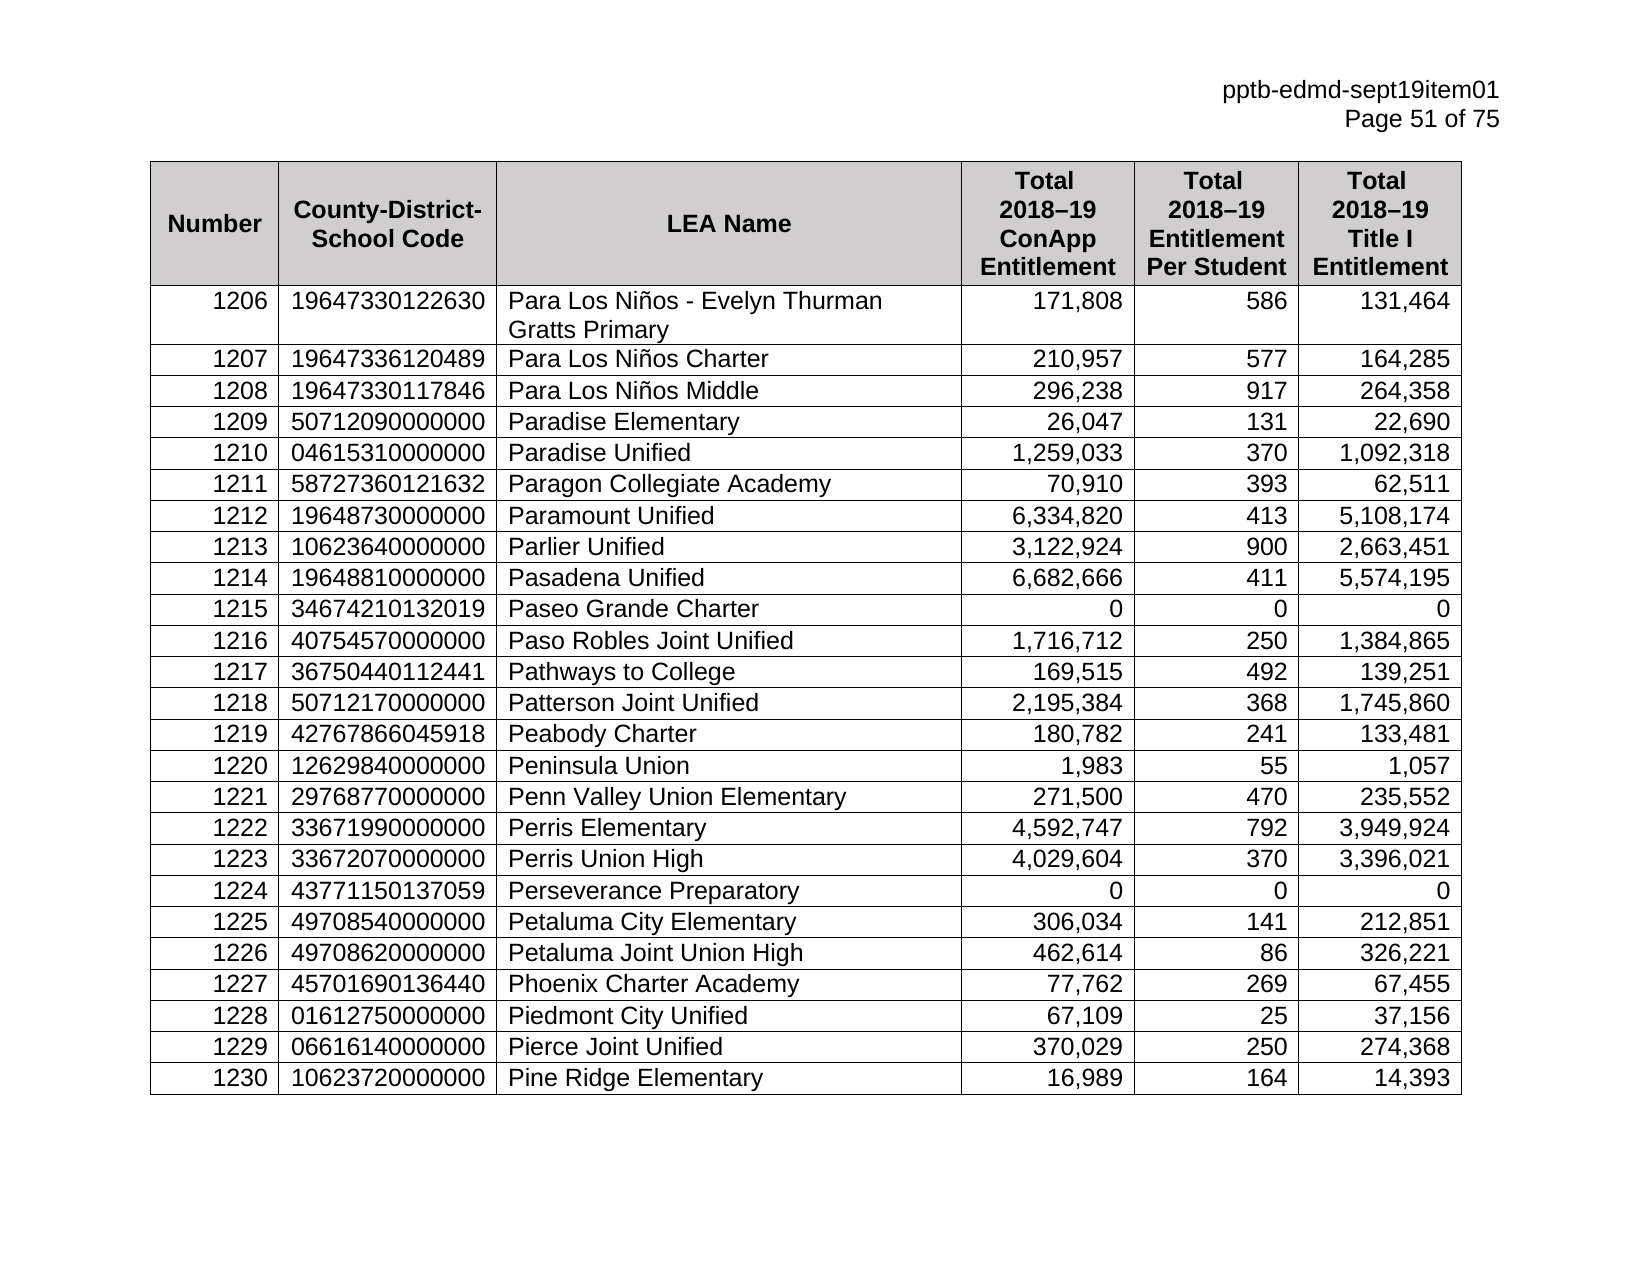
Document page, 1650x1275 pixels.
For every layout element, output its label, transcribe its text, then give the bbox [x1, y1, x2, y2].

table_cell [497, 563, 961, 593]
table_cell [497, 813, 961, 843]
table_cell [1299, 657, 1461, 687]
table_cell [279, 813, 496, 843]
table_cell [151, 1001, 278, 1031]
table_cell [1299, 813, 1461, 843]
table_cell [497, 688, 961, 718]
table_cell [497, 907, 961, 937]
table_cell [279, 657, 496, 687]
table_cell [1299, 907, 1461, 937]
table_header County-District-School Code [279, 162, 496, 285]
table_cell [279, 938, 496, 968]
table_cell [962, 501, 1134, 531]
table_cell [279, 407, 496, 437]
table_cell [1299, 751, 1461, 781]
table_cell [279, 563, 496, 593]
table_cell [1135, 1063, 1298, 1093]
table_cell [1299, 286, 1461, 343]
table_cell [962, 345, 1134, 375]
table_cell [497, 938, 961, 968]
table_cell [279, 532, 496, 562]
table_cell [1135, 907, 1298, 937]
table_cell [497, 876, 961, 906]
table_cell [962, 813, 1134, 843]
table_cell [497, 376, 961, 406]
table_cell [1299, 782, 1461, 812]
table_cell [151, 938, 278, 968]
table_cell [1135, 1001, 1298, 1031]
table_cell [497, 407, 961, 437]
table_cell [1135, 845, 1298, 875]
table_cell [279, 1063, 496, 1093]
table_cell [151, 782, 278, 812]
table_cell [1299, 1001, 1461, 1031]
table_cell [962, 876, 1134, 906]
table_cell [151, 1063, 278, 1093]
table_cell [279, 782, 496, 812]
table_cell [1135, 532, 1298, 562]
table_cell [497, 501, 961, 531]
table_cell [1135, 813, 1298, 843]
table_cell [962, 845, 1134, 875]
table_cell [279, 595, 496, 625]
table_header Total 2018–19 Entitlement Per Student [1135, 162, 1298, 285]
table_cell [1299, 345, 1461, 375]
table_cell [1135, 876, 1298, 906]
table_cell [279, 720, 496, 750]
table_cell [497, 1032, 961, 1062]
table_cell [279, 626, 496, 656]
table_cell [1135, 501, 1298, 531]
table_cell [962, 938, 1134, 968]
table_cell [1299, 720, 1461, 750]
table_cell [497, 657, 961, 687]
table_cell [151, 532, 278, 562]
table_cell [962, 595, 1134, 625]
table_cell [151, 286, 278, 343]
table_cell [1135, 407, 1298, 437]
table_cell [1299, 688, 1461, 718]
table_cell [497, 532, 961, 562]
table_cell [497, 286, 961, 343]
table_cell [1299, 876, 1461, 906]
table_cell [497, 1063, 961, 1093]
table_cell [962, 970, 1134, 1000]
table_header Total 2018–19 ConApp Entitlement [962, 162, 1134, 285]
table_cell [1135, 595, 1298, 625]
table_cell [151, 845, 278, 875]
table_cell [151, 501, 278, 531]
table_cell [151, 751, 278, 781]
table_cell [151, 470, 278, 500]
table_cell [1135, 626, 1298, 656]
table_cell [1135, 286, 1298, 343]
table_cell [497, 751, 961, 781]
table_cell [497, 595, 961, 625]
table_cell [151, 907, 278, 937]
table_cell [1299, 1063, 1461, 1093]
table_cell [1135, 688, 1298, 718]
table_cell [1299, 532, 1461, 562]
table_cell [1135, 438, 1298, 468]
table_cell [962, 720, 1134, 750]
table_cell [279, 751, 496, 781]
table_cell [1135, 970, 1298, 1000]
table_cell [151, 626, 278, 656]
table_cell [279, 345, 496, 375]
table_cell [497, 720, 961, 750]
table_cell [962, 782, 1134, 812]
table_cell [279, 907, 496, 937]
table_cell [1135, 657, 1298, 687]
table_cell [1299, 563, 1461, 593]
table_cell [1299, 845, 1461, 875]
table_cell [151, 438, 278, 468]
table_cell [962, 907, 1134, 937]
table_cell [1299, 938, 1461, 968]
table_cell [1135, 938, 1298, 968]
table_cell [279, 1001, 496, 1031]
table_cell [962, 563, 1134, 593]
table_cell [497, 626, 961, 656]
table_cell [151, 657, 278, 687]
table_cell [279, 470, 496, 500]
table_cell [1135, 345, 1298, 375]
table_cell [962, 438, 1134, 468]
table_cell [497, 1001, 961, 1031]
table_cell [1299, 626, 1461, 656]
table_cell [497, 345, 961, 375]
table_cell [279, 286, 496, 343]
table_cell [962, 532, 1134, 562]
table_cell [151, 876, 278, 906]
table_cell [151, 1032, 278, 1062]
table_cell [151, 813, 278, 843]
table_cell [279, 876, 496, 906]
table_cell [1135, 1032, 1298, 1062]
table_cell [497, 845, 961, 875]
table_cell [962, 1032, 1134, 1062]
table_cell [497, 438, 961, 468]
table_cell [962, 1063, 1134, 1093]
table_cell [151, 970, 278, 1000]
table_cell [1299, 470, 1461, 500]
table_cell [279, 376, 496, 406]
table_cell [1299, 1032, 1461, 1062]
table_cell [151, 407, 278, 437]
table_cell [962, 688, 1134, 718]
table_header Number [151, 162, 278, 285]
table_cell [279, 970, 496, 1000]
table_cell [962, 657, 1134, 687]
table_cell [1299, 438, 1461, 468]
table_header LEA Name [497, 162, 961, 285]
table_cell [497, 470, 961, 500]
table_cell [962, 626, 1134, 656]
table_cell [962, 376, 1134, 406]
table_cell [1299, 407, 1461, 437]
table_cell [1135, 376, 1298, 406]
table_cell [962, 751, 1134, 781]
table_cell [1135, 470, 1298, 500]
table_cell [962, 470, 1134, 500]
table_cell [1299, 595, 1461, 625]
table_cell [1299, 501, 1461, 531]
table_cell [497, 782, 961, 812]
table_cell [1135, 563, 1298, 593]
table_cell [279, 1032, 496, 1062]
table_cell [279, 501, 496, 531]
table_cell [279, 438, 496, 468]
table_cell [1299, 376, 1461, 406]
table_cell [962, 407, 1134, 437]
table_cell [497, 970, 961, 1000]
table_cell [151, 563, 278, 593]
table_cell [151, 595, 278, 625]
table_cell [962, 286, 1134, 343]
table_header Total 2018–19 Title I Entitlement [1299, 162, 1461, 285]
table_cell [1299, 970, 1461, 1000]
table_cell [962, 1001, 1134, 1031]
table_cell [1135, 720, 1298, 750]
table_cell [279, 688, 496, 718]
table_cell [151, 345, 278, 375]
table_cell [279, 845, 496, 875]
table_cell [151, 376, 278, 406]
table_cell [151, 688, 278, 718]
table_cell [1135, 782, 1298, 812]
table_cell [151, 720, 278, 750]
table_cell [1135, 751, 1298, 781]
